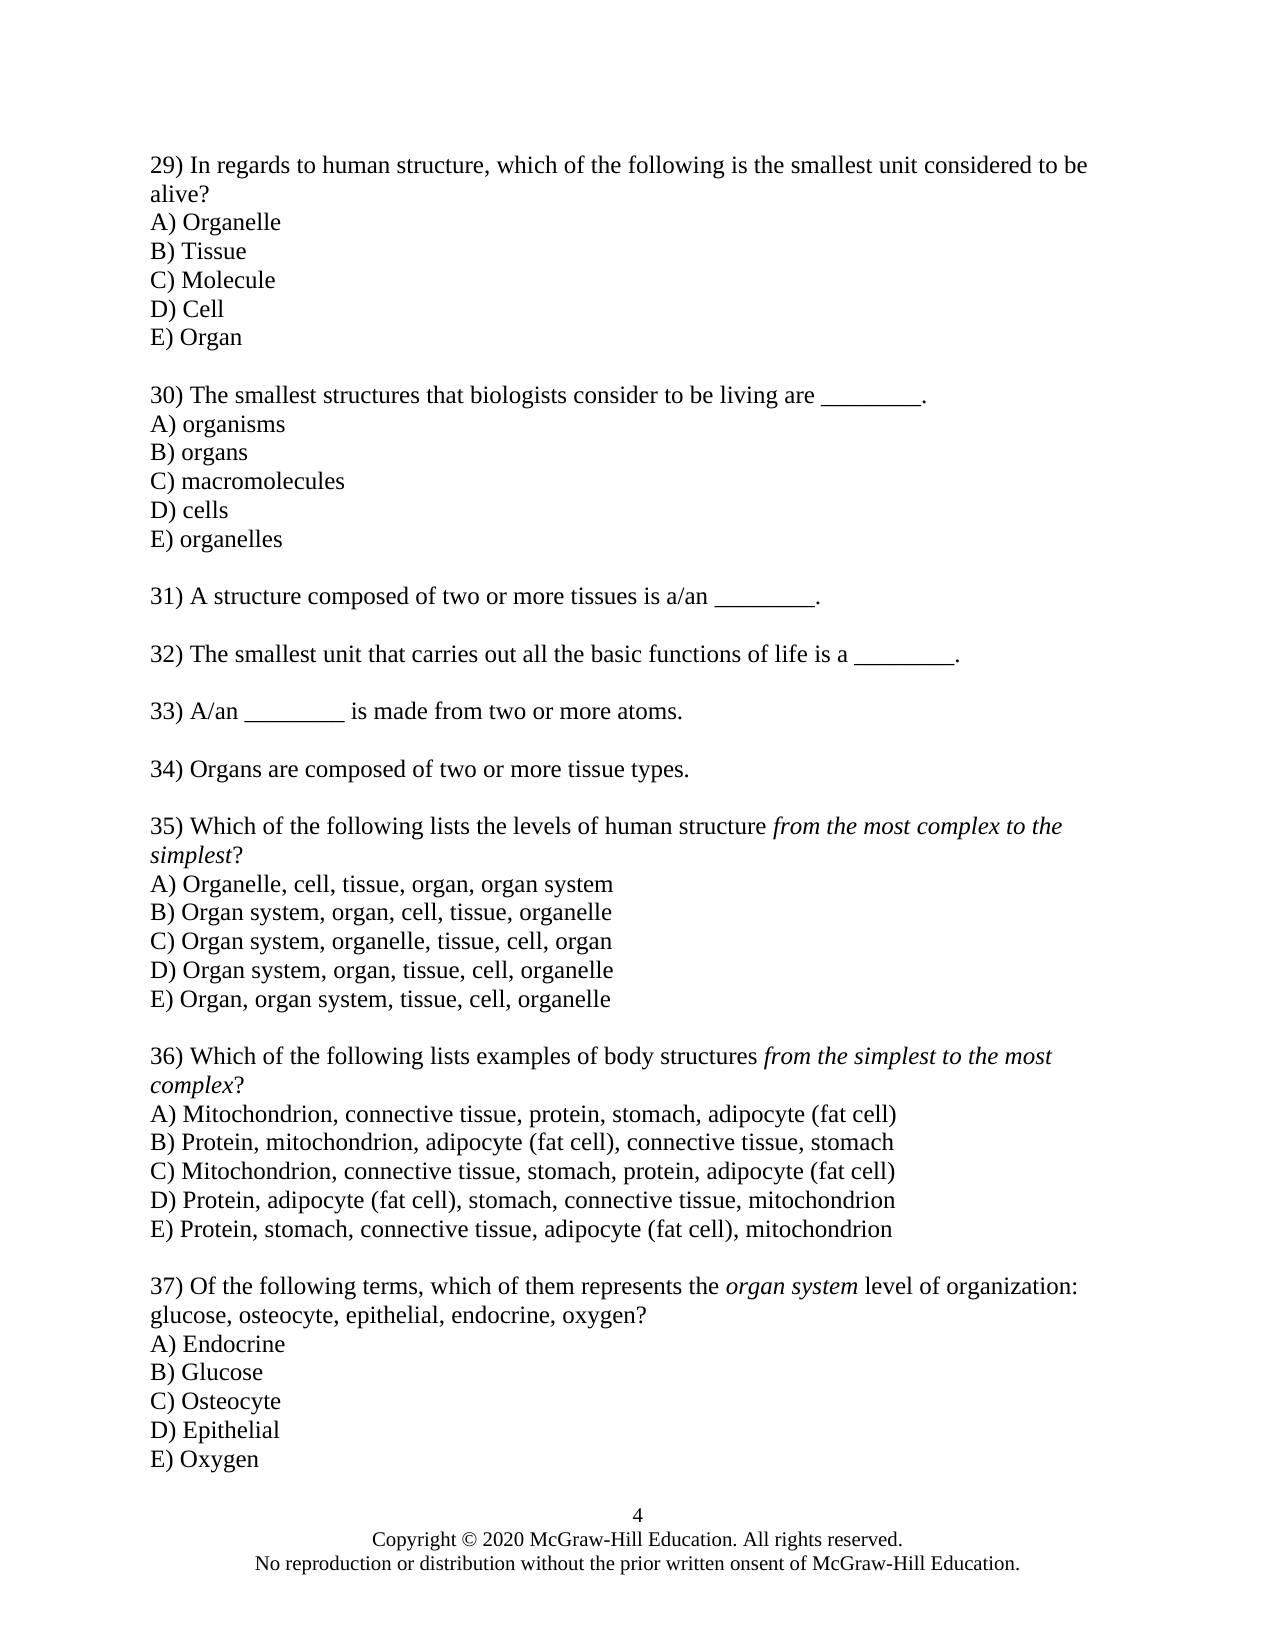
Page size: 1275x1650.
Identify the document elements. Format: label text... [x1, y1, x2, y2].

text 34) Organs are composed of two or more tissue types. [150, 754, 1125, 782]
text 36) Which of the following lists examples of body structures from the simplest to the most complex? [150, 1041, 1125, 1099]
text A) organisms [150, 409, 1125, 437]
text B) Tissue [150, 236, 1125, 265]
text A) Endocrine [150, 1329, 1125, 1357]
text D) Protein, adipocyte (fat cell), stomach, connective tissue, mitochondrion [150, 1185, 1125, 1214]
text C) macromolecules [150, 466, 1125, 495]
text 35) Which of the following lists the levels of human structure from the most complex to the simplest? [150, 811, 1125, 869]
text 29) In regards to human structure, which of the following is the smallest unit considered to be alive? [150, 150, 1125, 207]
text E) Protein, stomach, connective tissue, adipocyte (fat cell), mitochondrion [150, 1214, 1125, 1242]
text D) Cell [150, 294, 1125, 322]
text 37) Of the following terms, which of them represents the organ system level of organization: glucose, osteocyte, epithelial, endocrine, oxygen? [150, 1271, 1125, 1329]
text 32) The smallest unit that carries out all the basic functions of life is a ________. [150, 639, 1125, 667]
text C) Organ system, organelle, tissue, cell, organ [150, 926, 1125, 955]
text E) Organ [150, 322, 1125, 351]
text C) Molecule [150, 265, 1125, 294]
text 30) The smallest structures that biologists consider to be living are ________. [150, 380, 1125, 409]
text E) Organ, organ system, tissue, cell, organelle [150, 984, 1125, 1012]
text E) organelles [150, 524, 1125, 552]
text 31) A structure composed of two or more tissues is a/an ________. [150, 581, 1125, 610]
text C) Mitochondrion, connective tissue, stomach, protein, adipocyte (fat cell) [150, 1156, 1125, 1185]
text D) Organ system, organ, tissue, cell, organelle [150, 955, 1125, 984]
text D) Epithelial [150, 1415, 1125, 1444]
text B) Organ system, organ, cell, tissue, organelle [150, 897, 1125, 926]
text 33) A/an ________ is made from two or more atoms. [150, 696, 1125, 725]
text A) Organelle, cell, tissue, organ, organ system [150, 869, 1125, 897]
text C) Osteocyte [150, 1386, 1125, 1415]
text D) cells [150, 495, 1125, 524]
text A) Organelle [150, 207, 1125, 236]
text E) Oxygen [150, 1444, 1125, 1472]
text B) organs [150, 437, 1125, 466]
text A) Mitochondrion, connective tissue, protein, stomach, adipocyte (fat cell) [150, 1099, 1125, 1127]
text B) Protein, mitochondrion, adipocyte (fat cell), connective tissue, stomach [150, 1127, 1125, 1156]
text B) Glucose [150, 1357, 1125, 1386]
